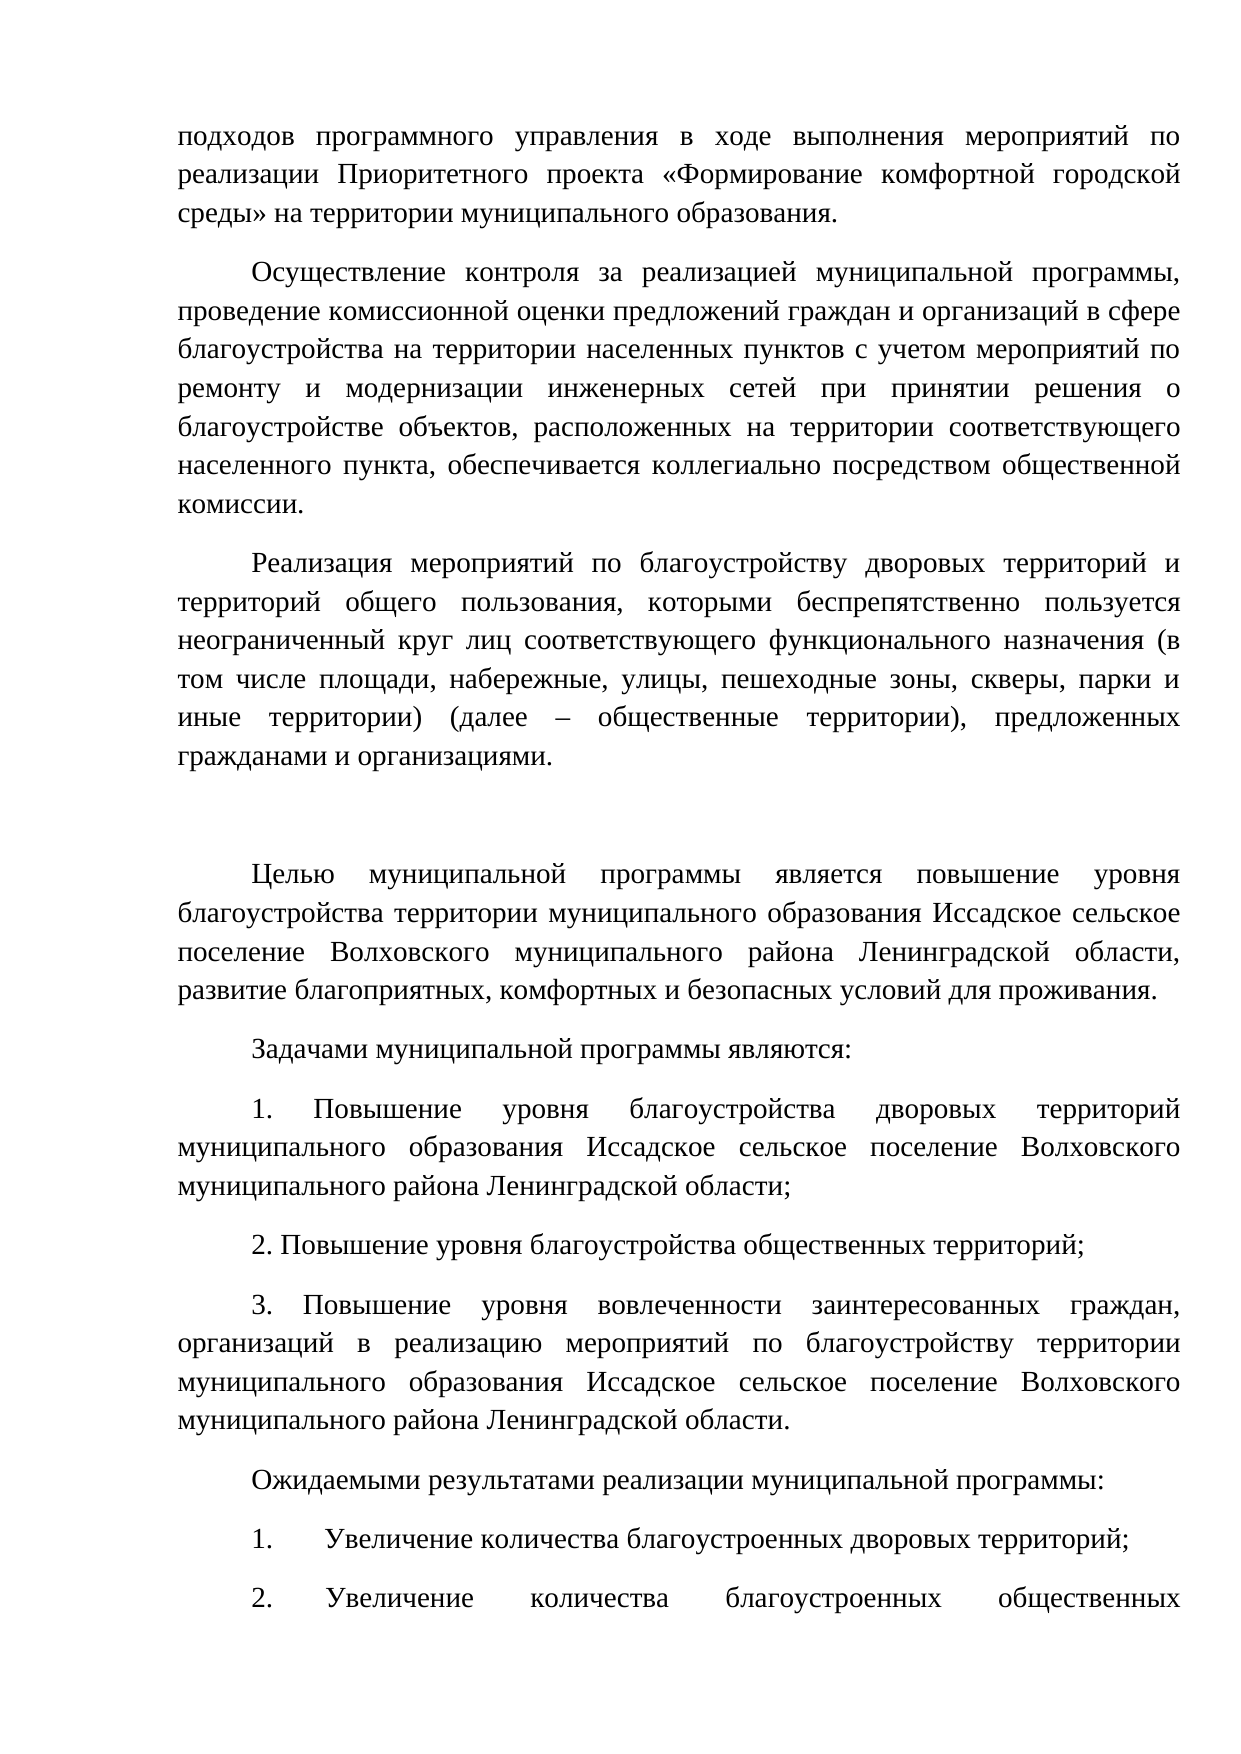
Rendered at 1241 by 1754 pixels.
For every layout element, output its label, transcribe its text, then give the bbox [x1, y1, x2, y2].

text Ожидаемыми результатами реализации муниципальной программы: [177, 1462, 1181, 1495]
text Реализация мероприятий по благоустройству дворовых территорий и территорий общего пользования, которыми беспрепятственно пользуется неограниченный круг лиц соответствующего функционального назначения (в том числе площади, набережные, улицы, пешеходные зоны, скверы, парки и иные территории) (далее – общественные территории), предложенных гражданами и организациями. [177, 545, 1181, 771]
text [177, 1581, 1181, 1614]
text 1. Повышение уровня благоустройства дворовых территорий муниципального образования Иссадское сельское поселение Волховского муниципального района Ленинградской области; [177, 1091, 1181, 1202]
text 3. Повышение уровня вовлеченности заинтересованных граждан, организаций в реализацию мероприятий по благоустройству территории муниципального образования Иссадское сельское поселение Волховского муниципального района Ленинградской области. [177, 1287, 1181, 1436]
text Задачами муниципальной программы являются: [177, 1032, 1181, 1065]
text 1. Увеличение количества благоустроенных дворовых территорий; [177, 1521, 1181, 1555]
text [177, 118, 1181, 229]
text 2. Повышение уровня благоустройства общественных территорий; [177, 1227, 1181, 1261]
text Осуществление контроля за реализацией муниципальной программы, проведение комиссионной оценки предложений граждан и организаций в сфере благоустройства на территории населенных пунктов с учетом мероприятий по ремонту и модернизации инженерных сетей при принятии решения о благоустройстве объектов, расположенных на территории соответствующего населенного пункта, обеспечивается коллегиально посредством общественной комиссии. [177, 254, 1181, 519]
text Целью муниципальной программы является повышение уровня благоустройства территории муниципального образования Иссадское сельское поселение Волховского муниципального района Ленинградской области, развитие благоприятных, комфортных и безопасных условий для проживания. [177, 857, 1181, 1006]
